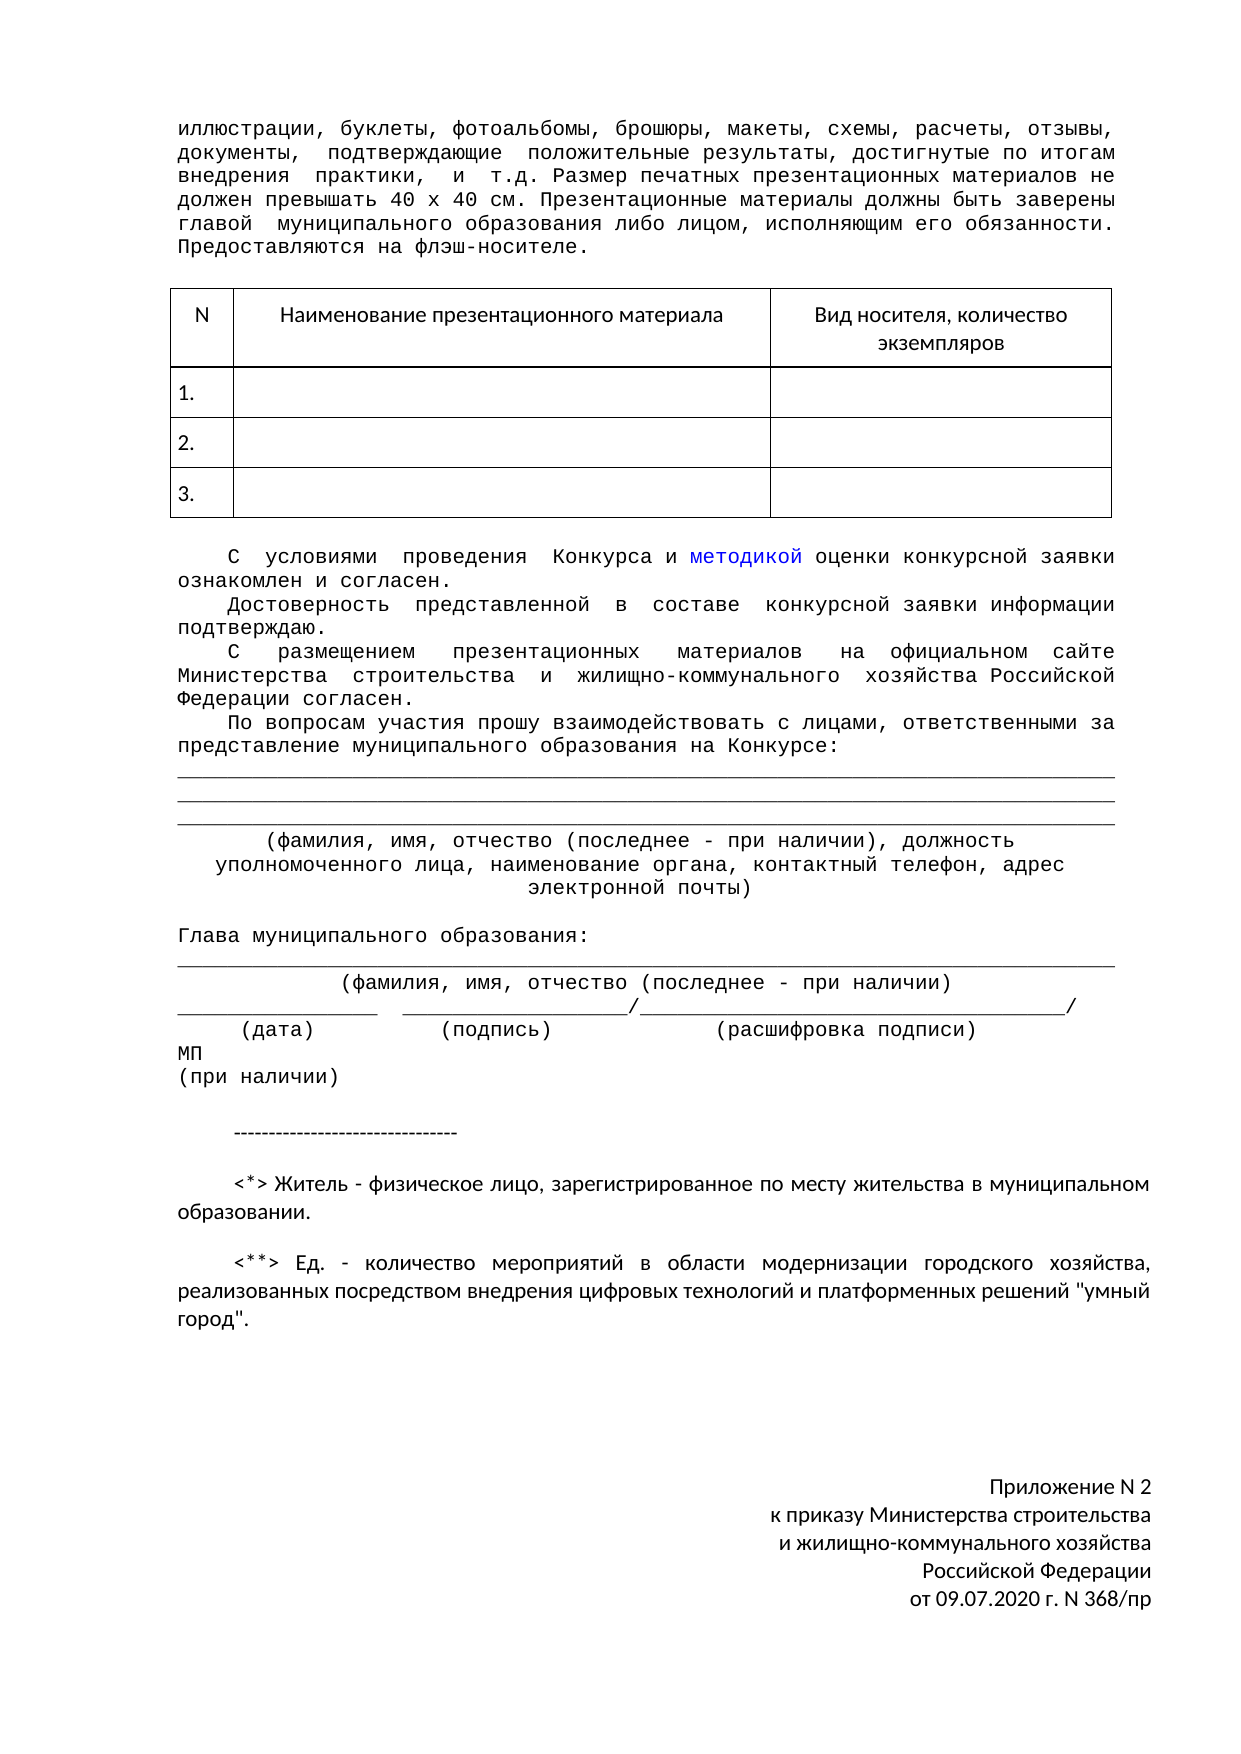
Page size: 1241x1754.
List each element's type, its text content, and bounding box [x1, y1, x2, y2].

text ___________________________________________________________________________ [177, 948, 1152, 972]
text С условиями проведения Конкурса и методикой оценки конкурсной заявки [177, 546, 1152, 570]
text ознакомлен и согласен. [177, 570, 1152, 594]
text подтверждаю. [177, 617, 1152, 641]
text <*> Житель - физическое лицо, зарегистрированное по месту жительства в муниципальном образовании. [177, 1169, 1152, 1225]
text представление муниципального образования на Конкурсе: [177, 736, 1152, 759]
text (при наличии) [177, 1067, 1152, 1090]
text (фамилия, имя, отчество (последнее - при наличии), должность [177, 830, 1152, 854]
text -------------------------------- [177, 1118, 1152, 1146]
text иллюстрации, буклеты, фотоальбомы, брошюры, макеты, схемы, расчеты, отзывы, [177, 118, 1152, 142]
table_cell [771, 468, 1111, 517]
text Приложение N 2 [177, 1472, 1152, 1500]
text от 09.07.2020 г. N 368/пр [177, 1584, 1152, 1612]
table_header N [171, 289, 233, 366]
text к приказу Министерства строительства [177, 1500, 1152, 1528]
table_cell [234, 468, 770, 517]
text ___________________________________________________________________________ [177, 783, 1152, 806]
text Министерства строительства и жилищно-коммунального хозяйства Российской [177, 664, 1152, 688]
table_cell 2. [171, 418, 233, 467]
text и жилищно-коммунального хозяйства [177, 1528, 1152, 1556]
text внедрения практики, и т.д. Размер печатных презентационных материалов не [177, 165, 1152, 189]
text Предоставляются на флэш-носителе. [177, 236, 1152, 260]
text Глава муниципального образования: [177, 925, 1152, 948]
table_cell [771, 368, 1111, 417]
table_cell [234, 368, 770, 417]
table_cell [234, 418, 770, 467]
text главой муниципального образования либо лицом, исполняющим его обязанности. [177, 213, 1152, 236]
text ___________________________________________________________________________ [177, 759, 1152, 783]
text С размещением презентационных материалов на официальном сайте [177, 641, 1152, 664]
text ___________________________________________________________________________ [177, 806, 1152, 830]
text (дата) (подпись) (расшифровка подписи) [177, 1019, 1152, 1043]
table_header Вид носителя, количество экземпляров [771, 289, 1111, 366]
text Российской Федерации [177, 1556, 1152, 1584]
text МП [177, 1043, 1152, 1067]
table_cell 3. [171, 468, 233, 517]
text ________________ __________________/__________________________________/ [177, 996, 1152, 1019]
table_cell 1. [171, 368, 233, 417]
text должен превышать 40 x 40 см. Презентационные материалы должны быть заверены [177, 189, 1152, 213]
table_header Наименование презентационного материала [234, 289, 770, 366]
table_cell [771, 418, 1111, 467]
text уполномоченного лица, наименование органа, контактный телефон, адрес [177, 854, 1152, 877]
text электронной почты) [177, 877, 1152, 901]
text документы, подтверждающие положительные результаты, достигнутые по итогам [177, 142, 1152, 165]
text Достоверность представленной в составе конкурсной заявки информации [177, 594, 1152, 617]
text (фамилия, имя, отчество (последнее - при наличии) [177, 972, 1152, 996]
text <**> Ед. - количество мероприятий в области модернизации городского хозяйства, реализованных посредством внедрения цифровых технологий и платформенных решений "умный город". [177, 1248, 1152, 1332]
text По вопросам участия прошу взаимодействовать с лицами, ответственными за [177, 712, 1152, 736]
text Федерации согласен. [177, 688, 1152, 712]
